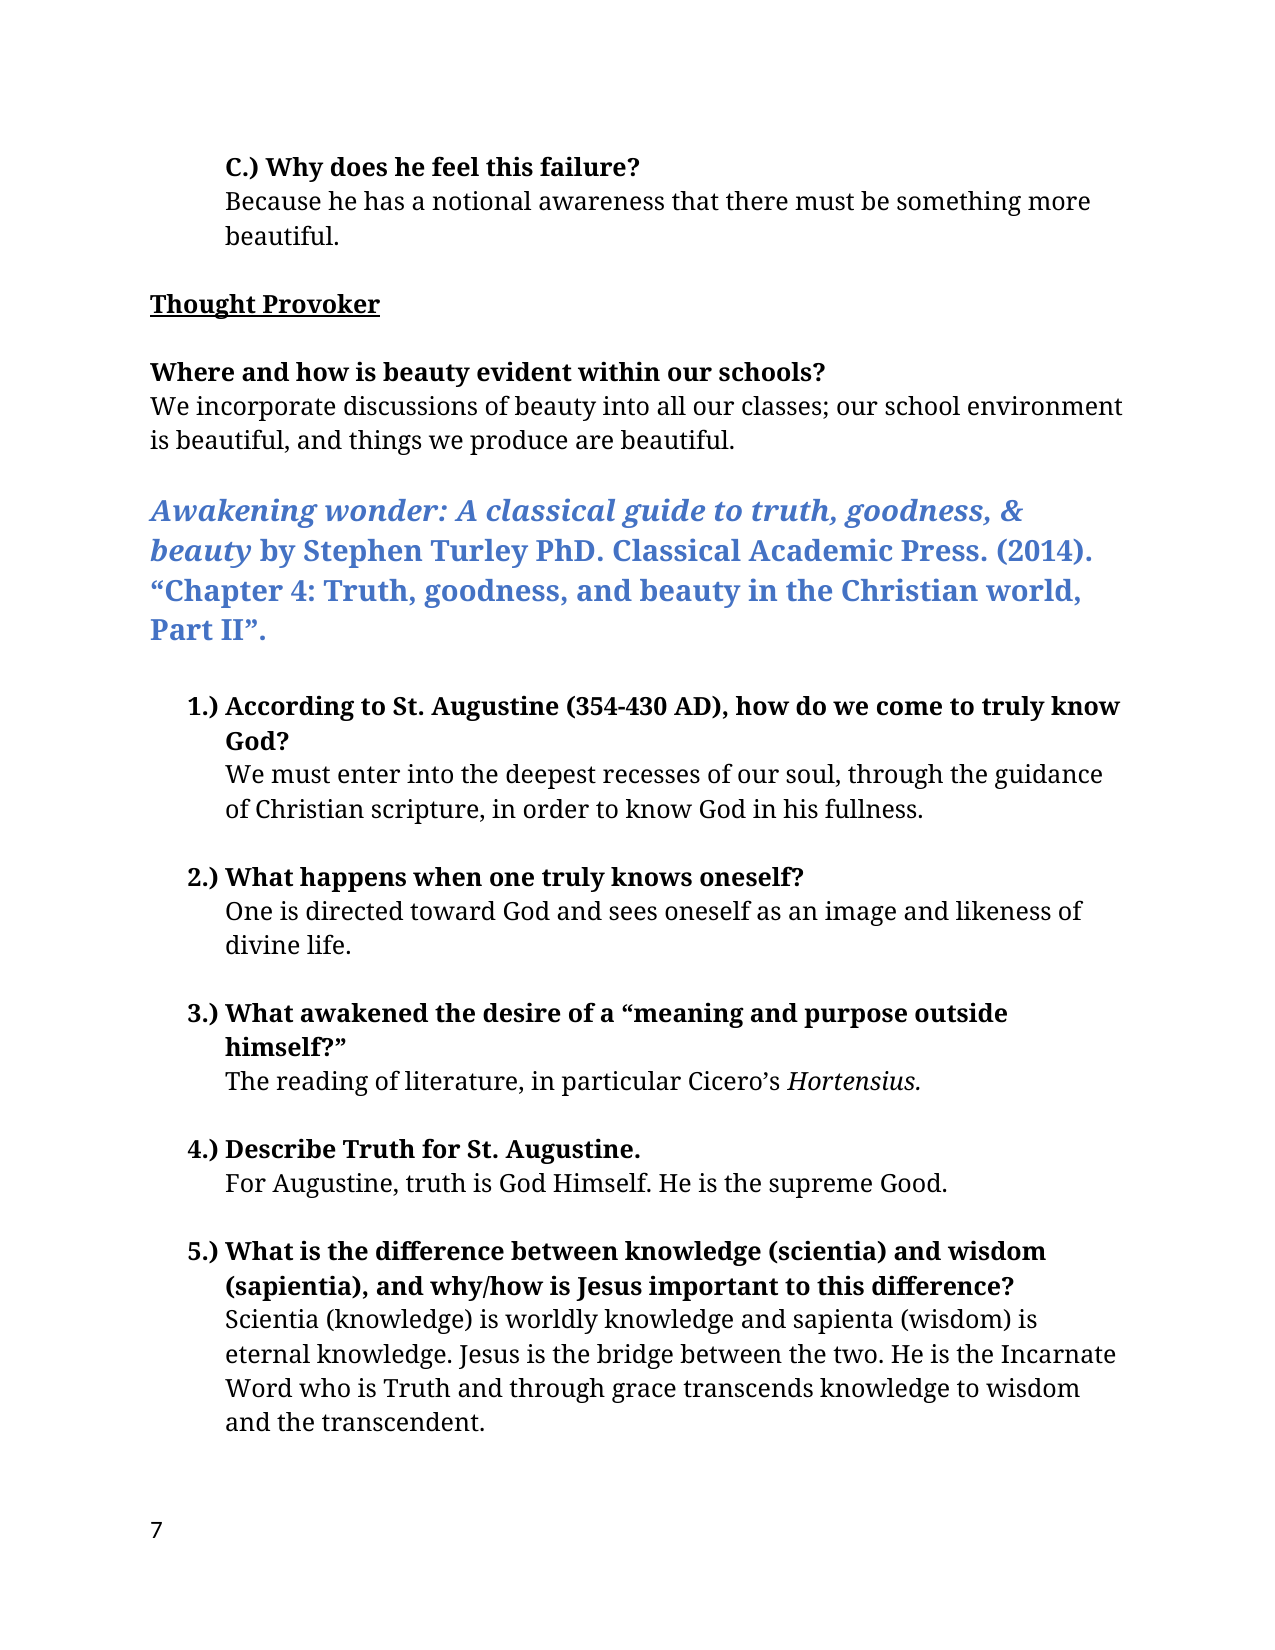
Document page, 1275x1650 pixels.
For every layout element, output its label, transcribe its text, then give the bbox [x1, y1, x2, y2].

list We incorporate discussions of beauty into all our classes; our school environment is beautiful, and things we produce are beautiful. [150, 388, 1125, 457]
list The reading of literature, in particular Cicero’s Hortensius. [225, 1064, 1125, 1098]
list We must enter into the deepest recesses of our soul, through the guidance of Christian scripture, in order to know God in his fullness. [225, 757, 1125, 825]
list What is the difference between knowledge (scientia) and wisdom (sapientia), and why/how is Jesus important to this difference? [187, 1234, 1125, 1302]
list What happens when one truly knows oneself? [187, 859, 1125, 893]
list Scientia (knowledge) is worldly knowledge and sapienta (wisdom) is eternal knowledge. Jesus is the bridge between the two. He is the Incarnate Word who is Truth and through grace transcends knowledge to wisdom and the transcendent. [225, 1302, 1125, 1438]
list C.) Why does he feel this failure? [225, 150, 1125, 184]
list One is directed toward God and sees oneself as an image and likeness of divine life. [225, 893, 1125, 962]
list What awakened the desire of a “meaning and purpose outside himself?” [187, 996, 1125, 1064]
list Awakening wonder: A classical guide to truth, goodness, & beauty by Stephen Turley PhD. Classical Academic Press. (2014). “Chapter 4: Truth, goodness, and beauty in the Christian world, Part II”. [150, 491, 1125, 649]
list Where and how is beauty evident within our schools? [150, 354, 1125, 388]
list Describe Truth for St. Augustine. [187, 1132, 1125, 1166]
list Thought Provoker [150, 286, 1125, 320]
list For Augustine, truth is God Himself. He is the supreme Good. [225, 1166, 1125, 1200]
list Because he has a notional awareness that there must be something more beautiful. [225, 184, 1125, 252]
list According to St. Augustine (354-430 AD), how do we come to truly know God? [187, 689, 1125, 757]
